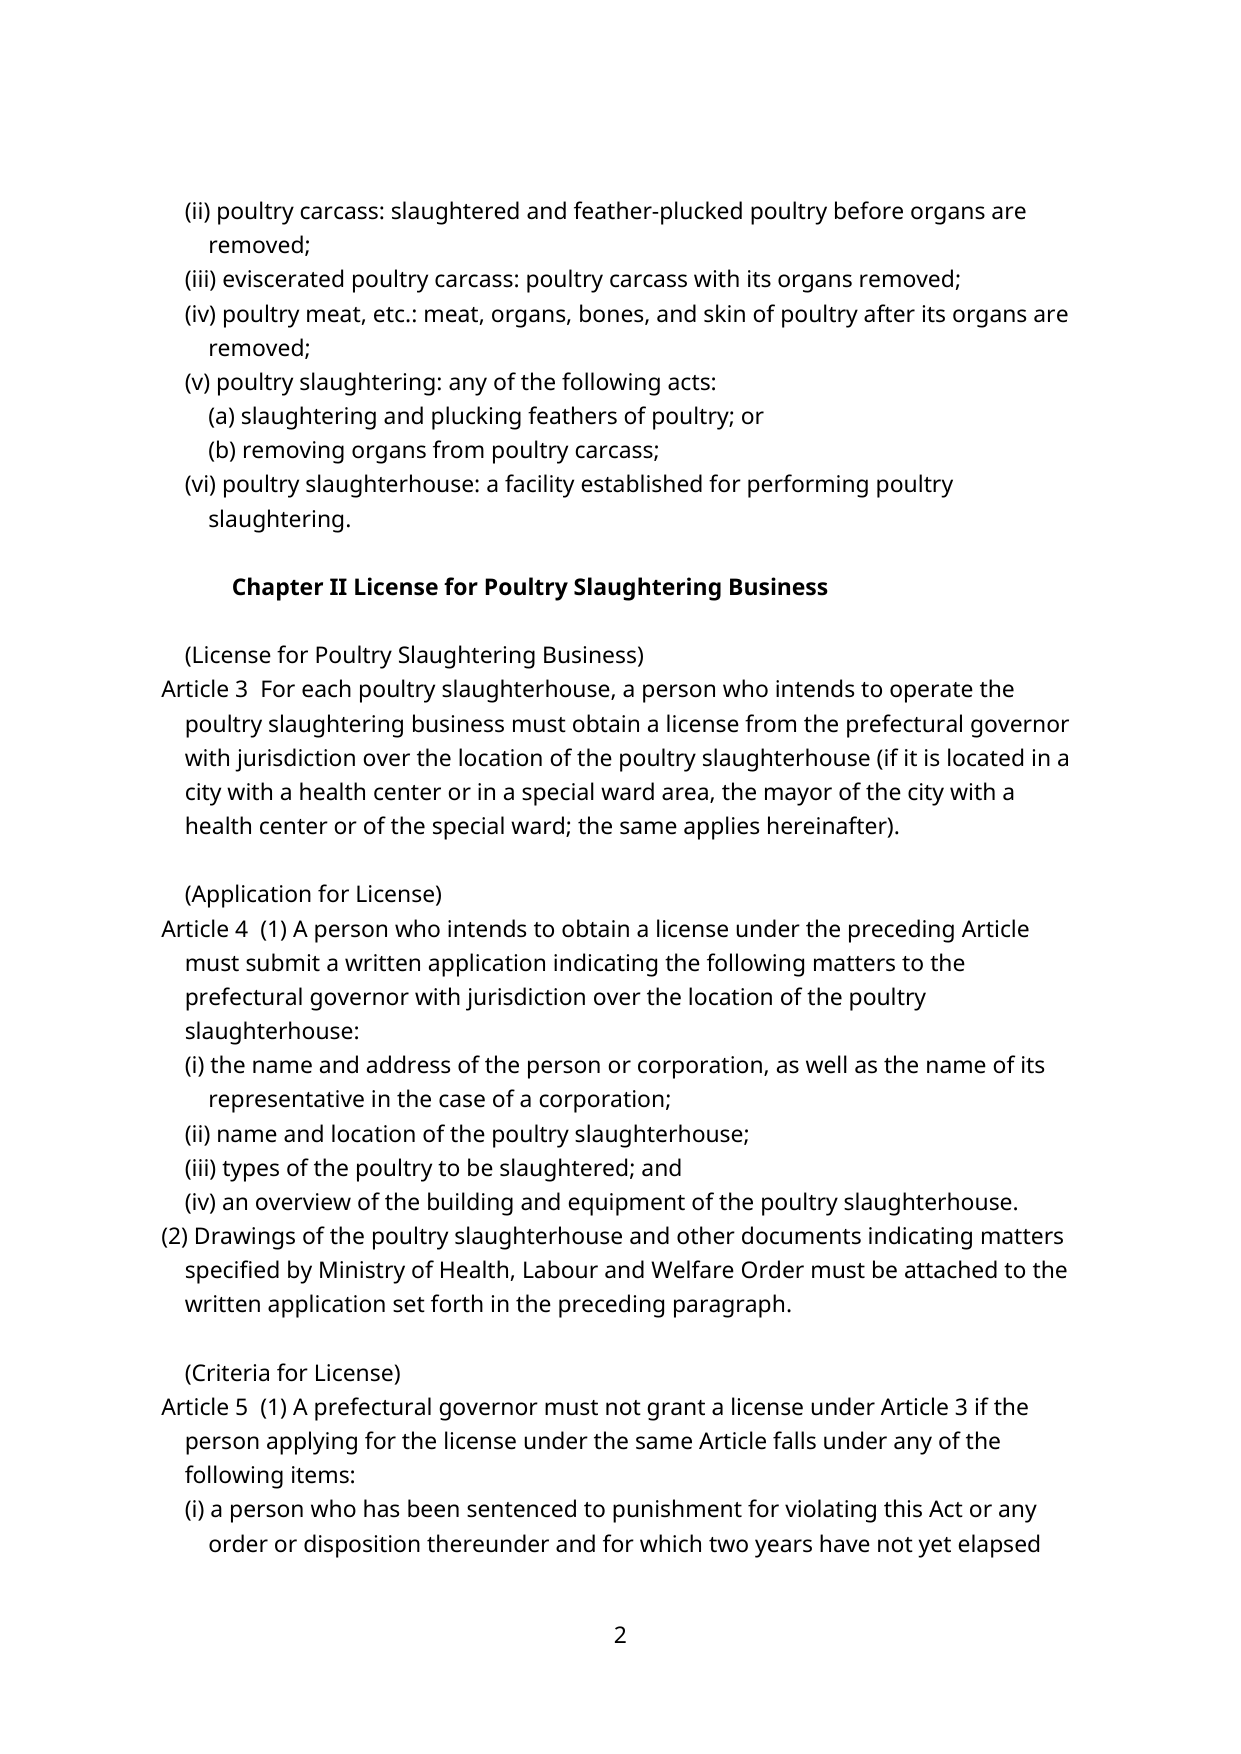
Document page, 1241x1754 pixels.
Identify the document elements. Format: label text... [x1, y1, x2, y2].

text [184, 1492, 1079, 1560]
text Article 5 (1) A prefectural governor must not grant a license under Article 3 if the person applying for the license under the same Article falls under any of the following items: [161, 1389, 1079, 1492]
text Chapter II License for Poultry Slaughtering Business [230, 569, 1079, 604]
text (Criteria for License) [184, 1355, 1079, 1389]
text Article 4 (1) A person who intends to obtain a license under the preceding Article must submit a written application indicating the following matters to the prefectural governor with jurisdiction over the location of the poultry slaughterhouse: [161, 911, 1079, 1048]
text (ii) poultry carcass: slaughtered and feather-plucked poultry before organs are removed; [184, 194, 1079, 262]
text (iv) poultry meat, etc.: meat, organs, bones, and skin of poultry after its organs are removed; [184, 296, 1079, 364]
text (Application for License) [184, 877, 1079, 911]
text (iv) an overview of the building and equipment of the poultry slaughterhouse. [184, 1184, 1079, 1219]
text (iii) types of the poultry to be slaughtered; and [184, 1150, 1079, 1184]
text (ii) name and location of the poultry slaughterhouse; [184, 1116, 1079, 1150]
text (iii) eviscerated poultry carcass: poultry carcass with its organs removed; [184, 262, 1079, 296]
text (b) removing organs from poultry carcass; [207, 433, 1079, 467]
text (2) Drawings of the poultry slaughterhouse and other documents indicating matters specified by Ministry of Health, Labour and Welfare Order must be attached to the written application set forth in the preceding paragraph. [161, 1219, 1079, 1321]
text (License for Poultry Slaughtering Business) [184, 638, 1079, 672]
text Article 3 For each poultry slaughterhouse, a person who intends to operate the poultry slaughtering business must obtain a license from the prefectural governor with jurisdiction over the location of the poultry slaughterhouse (if it is located in a city with a health center or in a special ward area, the mayor of the city with a health center or of the special ward; the same applies hereinafter). [161, 672, 1079, 843]
text (a) slaughtering and plucking feathers of poultry; or [207, 399, 1079, 433]
text (i) the name and address of the person or corporation, as well as the name of its representative in the case of a corporation; [184, 1048, 1079, 1116]
text (vi) poultry slaughterhouse: a facility established for performing poultry slaughtering. [184, 467, 1079, 535]
text (v) poultry slaughtering: any of the following acts: [184, 364, 1079, 399]
